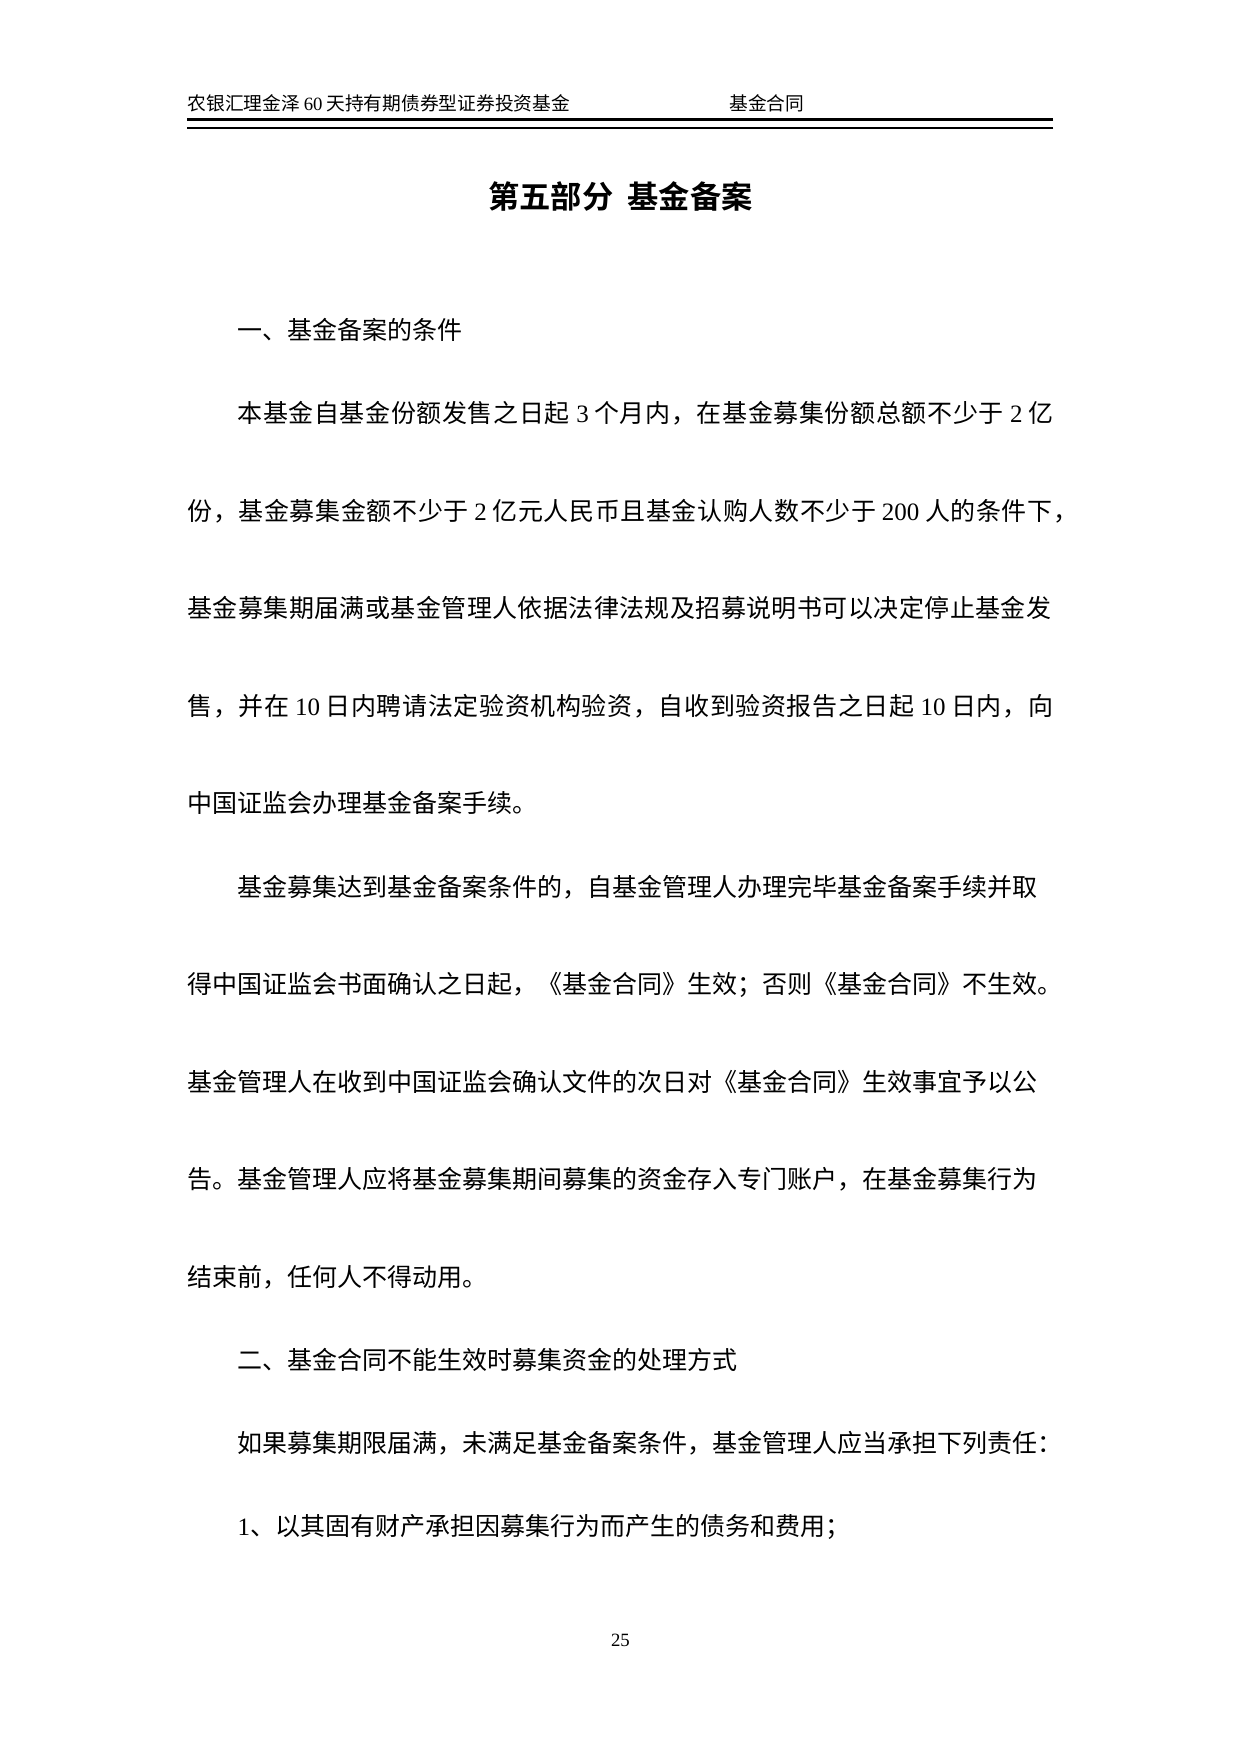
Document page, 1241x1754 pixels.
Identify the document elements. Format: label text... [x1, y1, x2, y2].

text 如果募集期限届满，未满足基金备案条件，基金管理人应当承担下列责任： [187, 1409, 1053, 1474]
subtitle 第五部分 基金备案 [187, 162, 1053, 227]
text 本基金自基金份额发售之日起3个月内，在基金募集份额总额不少于2亿份，基金募集金额不少于2亿元人民币且基金认购人数不少于200人的条件下，基金募集期届满或基金管理人依据法律法规及招募说明书可以决定停止基金发售，并在10日内聘请法定验资机构验资，自收到验资报告之日起10日内，向中国证监会办理基金备案手续。 [187, 379, 1053, 834]
text 一、基金备案的条件 [187, 296, 1053, 361]
text 二、基金合同不能生效时募集资金的处理方式 [187, 1326, 1053, 1391]
text 1、以其固有财产承担因募集行为而产生的债务和费用； [187, 1492, 1053, 1557]
text 基金募集达到基金备案条件的，自基金管理人办理完毕基金备案手续并取得中国证监会书面确认之日起，《基金合同》生效；否则《基金合同》不生效。基金管理人在收到中国证监会确认文件的次日对《基金合同》生效事宜予以公告。基金管理人应将基金募集期间募集的资金存入专门账户，在基金募集行为结束前，任何人不得动用。 [187, 853, 1053, 1308]
